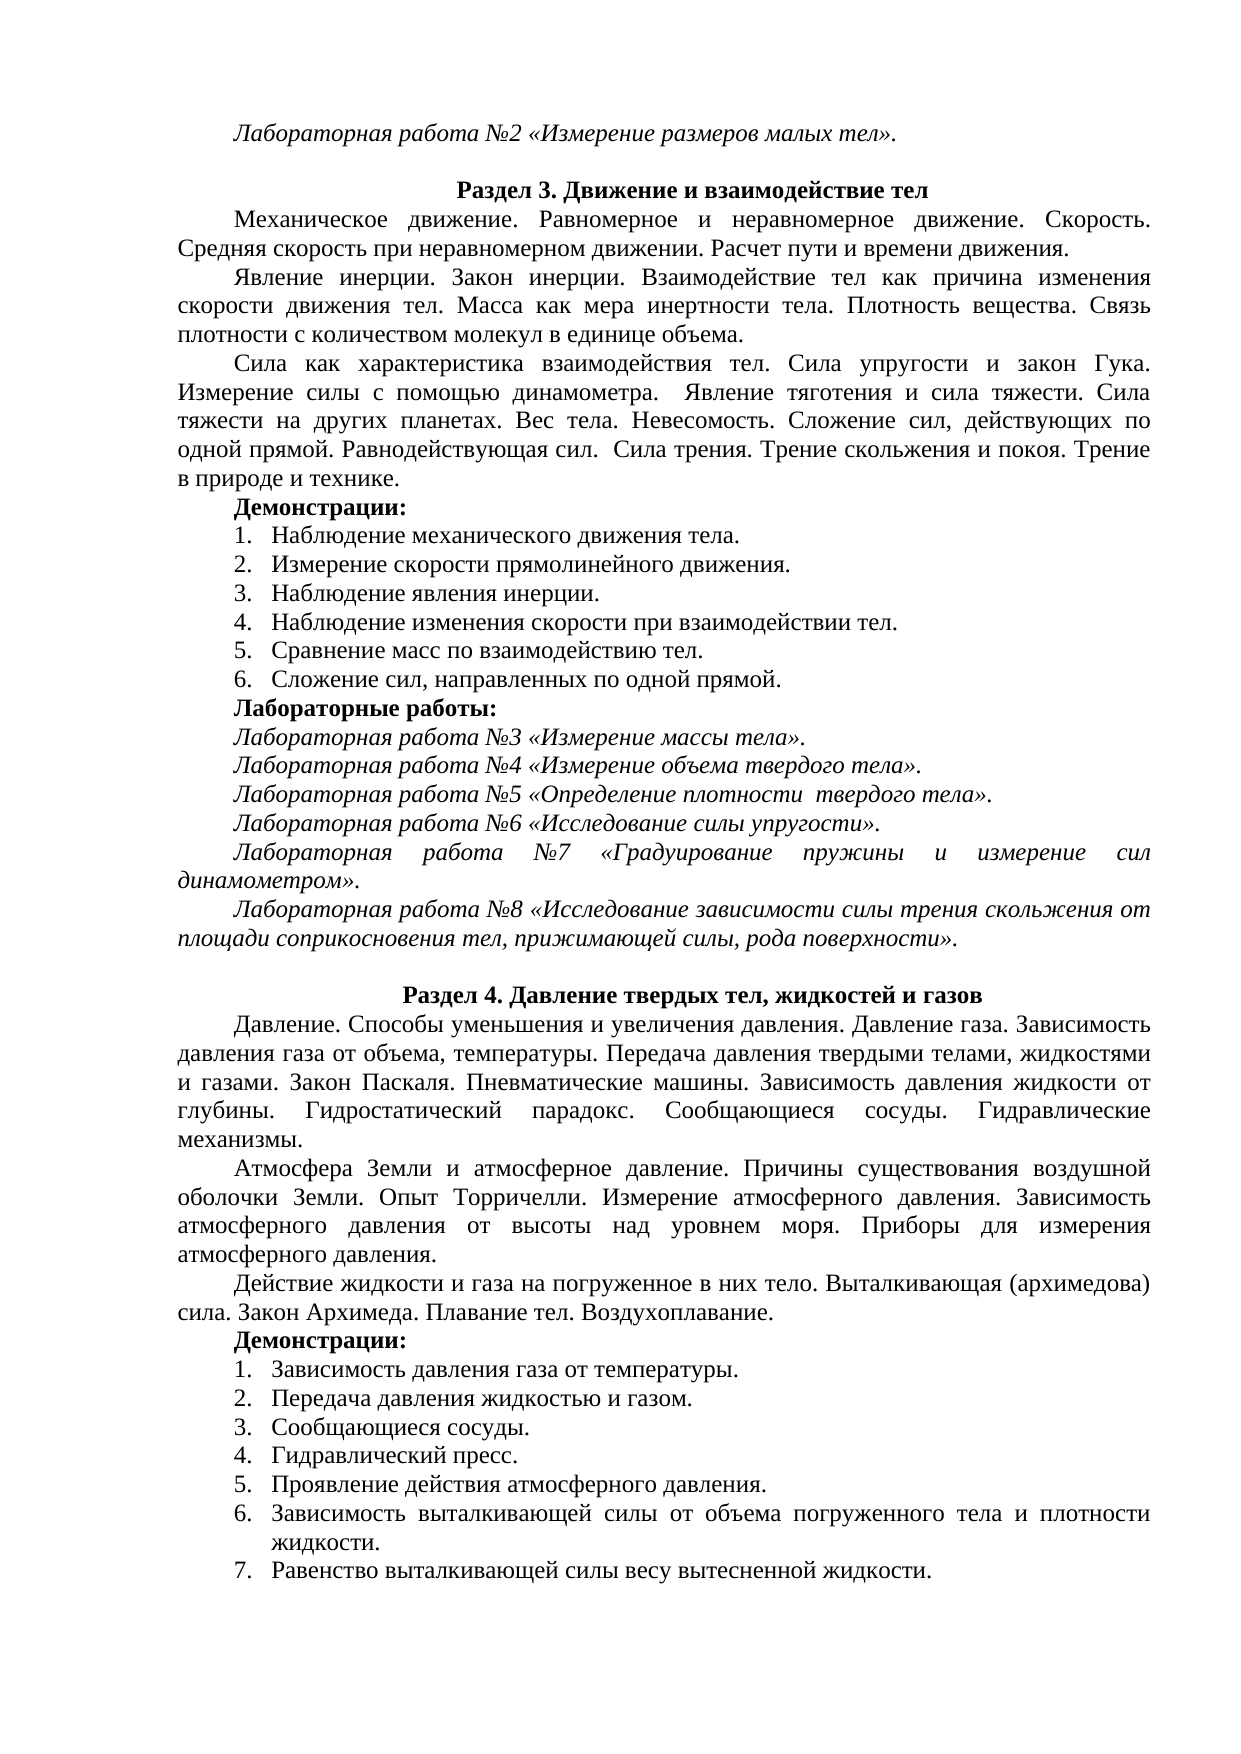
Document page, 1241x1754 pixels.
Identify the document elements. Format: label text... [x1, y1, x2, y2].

list Сравнение масс по взаимодействию тел. [233, 636, 1152, 664]
list Наблюдение изменения скорости при взаимодействии тел. [233, 607, 1152, 636]
list Проявление действия атмосферного давления. [233, 1469, 1152, 1498]
text Лабораторные работы: [233, 693, 1152, 722]
list Зависимость выталкивающей силы от объема погруженного тела и плотности жидкости. [233, 1498, 1152, 1556]
text Атмосфера Земли и атмосферное давление. Причины существования воздушной оболочки Земли. Опыт Торричелли. Измерение атмосферного давления. Зависимость атмосферного давления от высоты над уровнем моря. Приборы для измерения атмосферного давления. [177, 1153, 1152, 1268]
text Демонстрации: [177, 1326, 1152, 1354]
list Наблюдение явления инерции. [233, 578, 1152, 607]
text Сила как характеристика взаимодействия тел. Сила упругости и закон Гука. Измерение силы с помощью динамометра. Явление тяготения и сила тяжести. Сила тяжести на других планетах. Вес тела. Невесомость. Сложение сил, действующих по одной прямой. Равнодействующая сил. Сила трения. Трение скольжения и покоя. Трение в природе и технике. [177, 348, 1152, 492]
list Передача давления жидкостью и газом. [233, 1383, 1152, 1412]
text Действие жидкости и газа на погруженное в них тело. Выталкивающая (архимедова) сила. Закон Архимеда. Плавание тел. Воздухоплавание. [177, 1268, 1152, 1326]
text Лабораторная работа №4 «Измерение объема твердого тела». [177, 751, 1152, 779]
text Раздел 3. Движение и взаимодействие тел [177, 176, 1152, 204]
list Сообщающиеся сосуды. [233, 1412, 1152, 1441]
text Давление. Способы уменьшения и увеличения давления. Давление газа. Зависимость давления газа от объема, температуры. Передача давления твердыми телами, жидкостями и газами. Закон Паскаля. Пневматические машины. Зависимость давления жидкости от глубины. Гидростатический парадокс. Сообщающиеся сосуды. Гидравлические механизмы. [177, 1009, 1152, 1153]
text Демонстрации: [177, 492, 1152, 521]
list Измерение скорости прямолинейного движения. [233, 549, 1152, 578]
list Гидравлический пресс. [233, 1441, 1152, 1469]
list Зависимость давления газа от температуры. [233, 1354, 1152, 1383]
list Сложение сил, направленных по одной прямой. [233, 664, 1152, 693]
text Лабораторная работа №3 «Измерение массы тела». [177, 722, 1152, 751]
list Равенство выталкивающей силы весу вытесненной жидкости. [233, 1556, 1152, 1584]
text Лабораторная работа №7 «Градуирование пружины и измерение сил динамометром». [177, 837, 1152, 894]
text Лабораторная работа №5 «Определение плотности твердого тела». [177, 779, 1152, 808]
text Лабораторная работа №8 «Исследование зависимости силы трения скольжения от площади соприкосновения тел, прижимающей силы, рода поверхности». [177, 894, 1152, 952]
list Наблюдение механического движения тела. [233, 521, 1152, 549]
text Лабораторная работа №6 «Исследование силы упругости». [177, 808, 1152, 837]
text Механическое движение. Равномерное и неравномерное движение. Скорость. Средняя скорость при неравномерном движении. Расчет пути и времени движения. [177, 204, 1152, 262]
text Лабораторная работа №2 «Измерение размеров малых тел». [177, 118, 1152, 147]
text Явление инерции. Закон инерции. Взаимодействие тел как причина изменения скорости движения тел. Масса как мера инертности тела. Плотность вещества. Связь плотности с количеством молекул в единице объема. [177, 262, 1152, 348]
text Раздел 4. Давление твердых тел, жидкостей и газов [177, 981, 1152, 1009]
